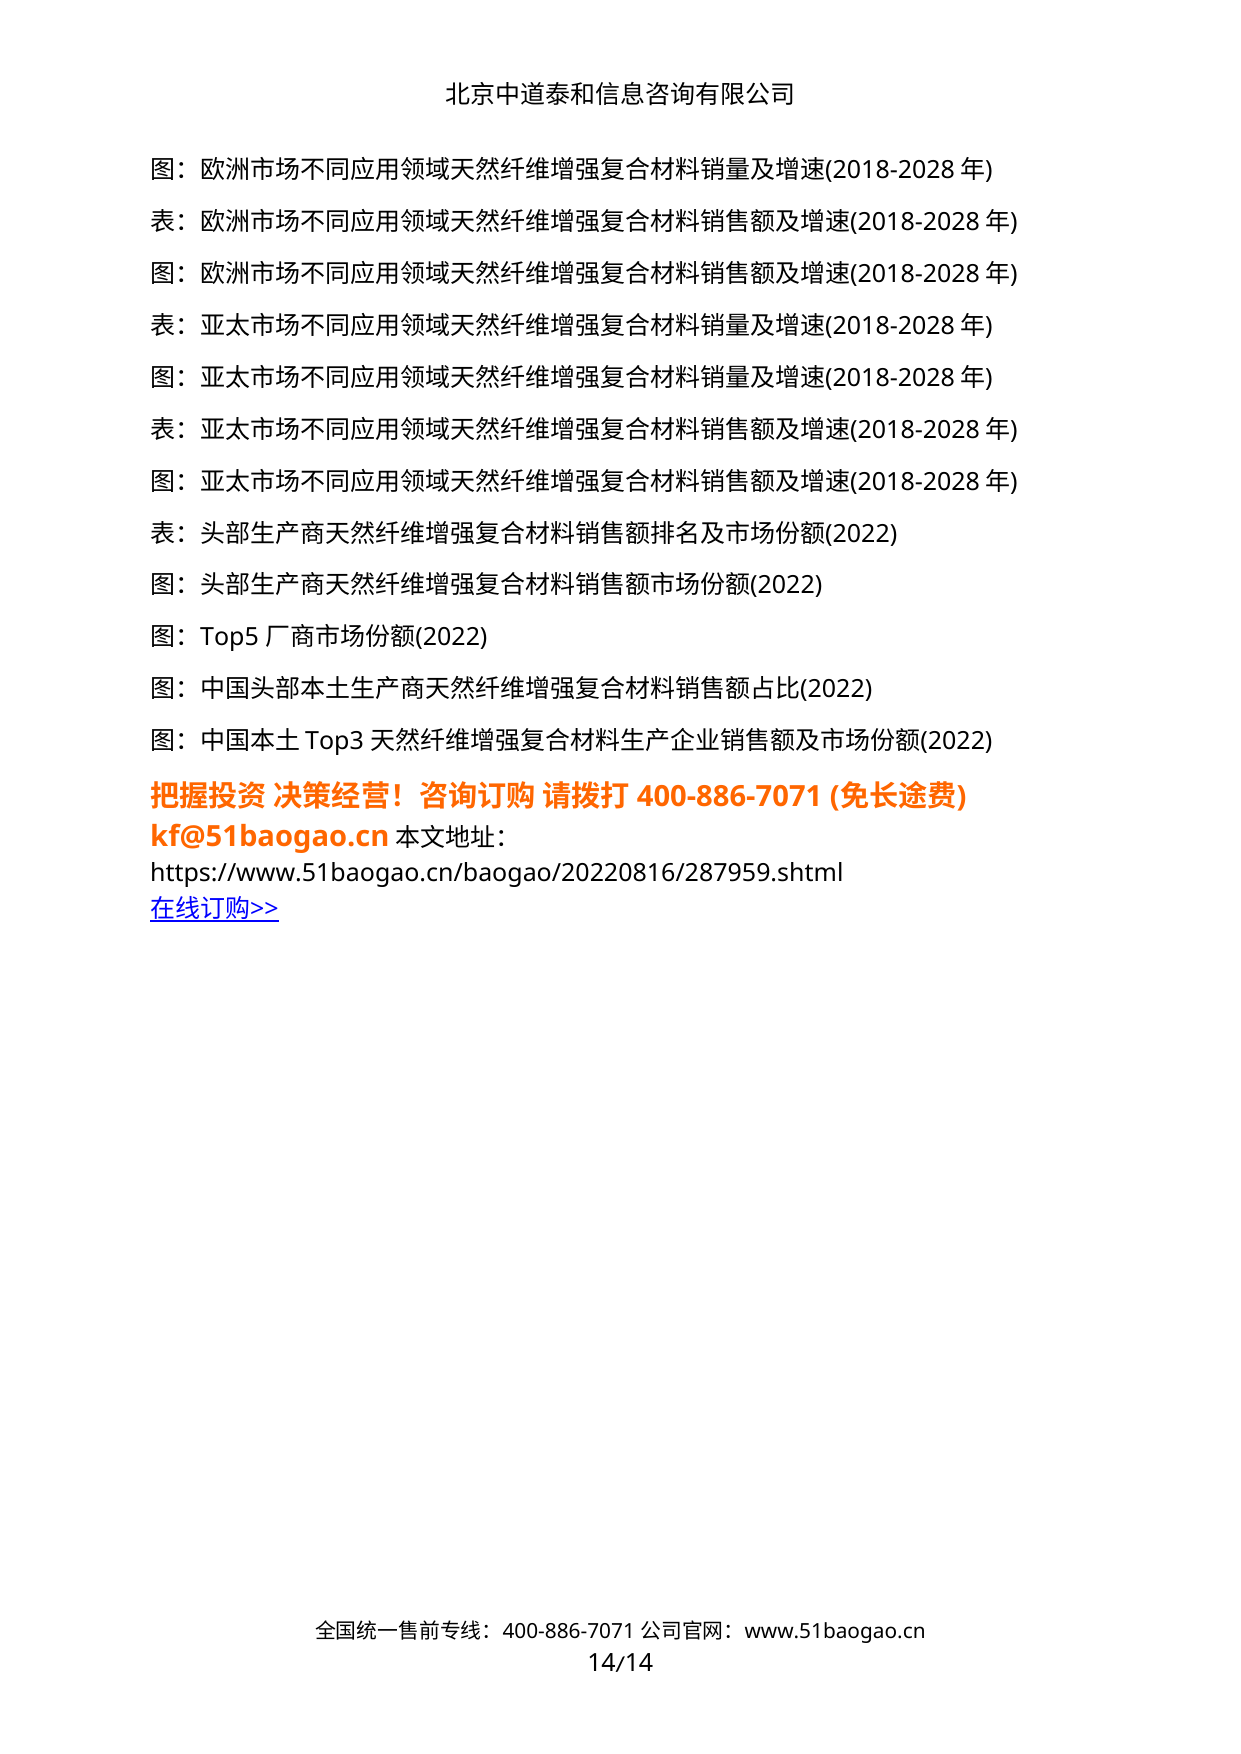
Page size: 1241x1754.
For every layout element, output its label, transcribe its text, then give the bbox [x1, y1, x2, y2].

text 表：亚太市场不同应用领域天然纤维增强复合材料销售额及增速(2018-2028年) [150, 409, 1090, 446]
text 表：头部生产商天然纤维增强复合材料销售额排名及市场份额(2022) [150, 513, 1090, 549]
text 图：头部生产商天然纤维增强复合材料销售额市场份额(2022) [150, 565, 1090, 601]
text 图：中国本土Top3 天然纤维增强复合材料生产企业销售额及市场份额(2022) [150, 721, 1090, 757]
text 图：亚太市场不同应用领域天然纤维增强复合材料销售额及增速(2018-2028年) [150, 461, 1090, 497]
text 图：欧洲市场不同应用领域天然纤维增强复合材料销量及增速(2018-2028年) [150, 150, 1090, 186]
text 图：Top5 厂商市场份额(2022) [150, 617, 1090, 653]
text 在线订购>> [150, 889, 1090, 925]
text 表：欧洲市场不同应用领域天然纤维增强复合材料销售额及增速(2018-2028年) [150, 202, 1090, 238]
text 图：亚太市场不同应用领域天然纤维增强复合材料销量及增速(2018-2028年) [150, 357, 1090, 394]
text 图：中国头部本土生产商天然纤维增强复合材料销售额占比(2022) [150, 669, 1090, 705]
text 表：亚太市场不同应用领域天然纤维增强复合材料销量及增速(2018-2028年) [150, 306, 1090, 342]
text 图：欧洲市场不同应用领域天然纤维增强复合材料销售额及增速(2018-2028年) [150, 254, 1090, 290]
text 把握投资 决策经营！咨询订购 请拨打 400-886-7071 (免长途费) kf@51baogao.cn本文地址：https://www.51baogao.cn/baogao/20220816/287959.shtml [150, 772, 1090, 889]
